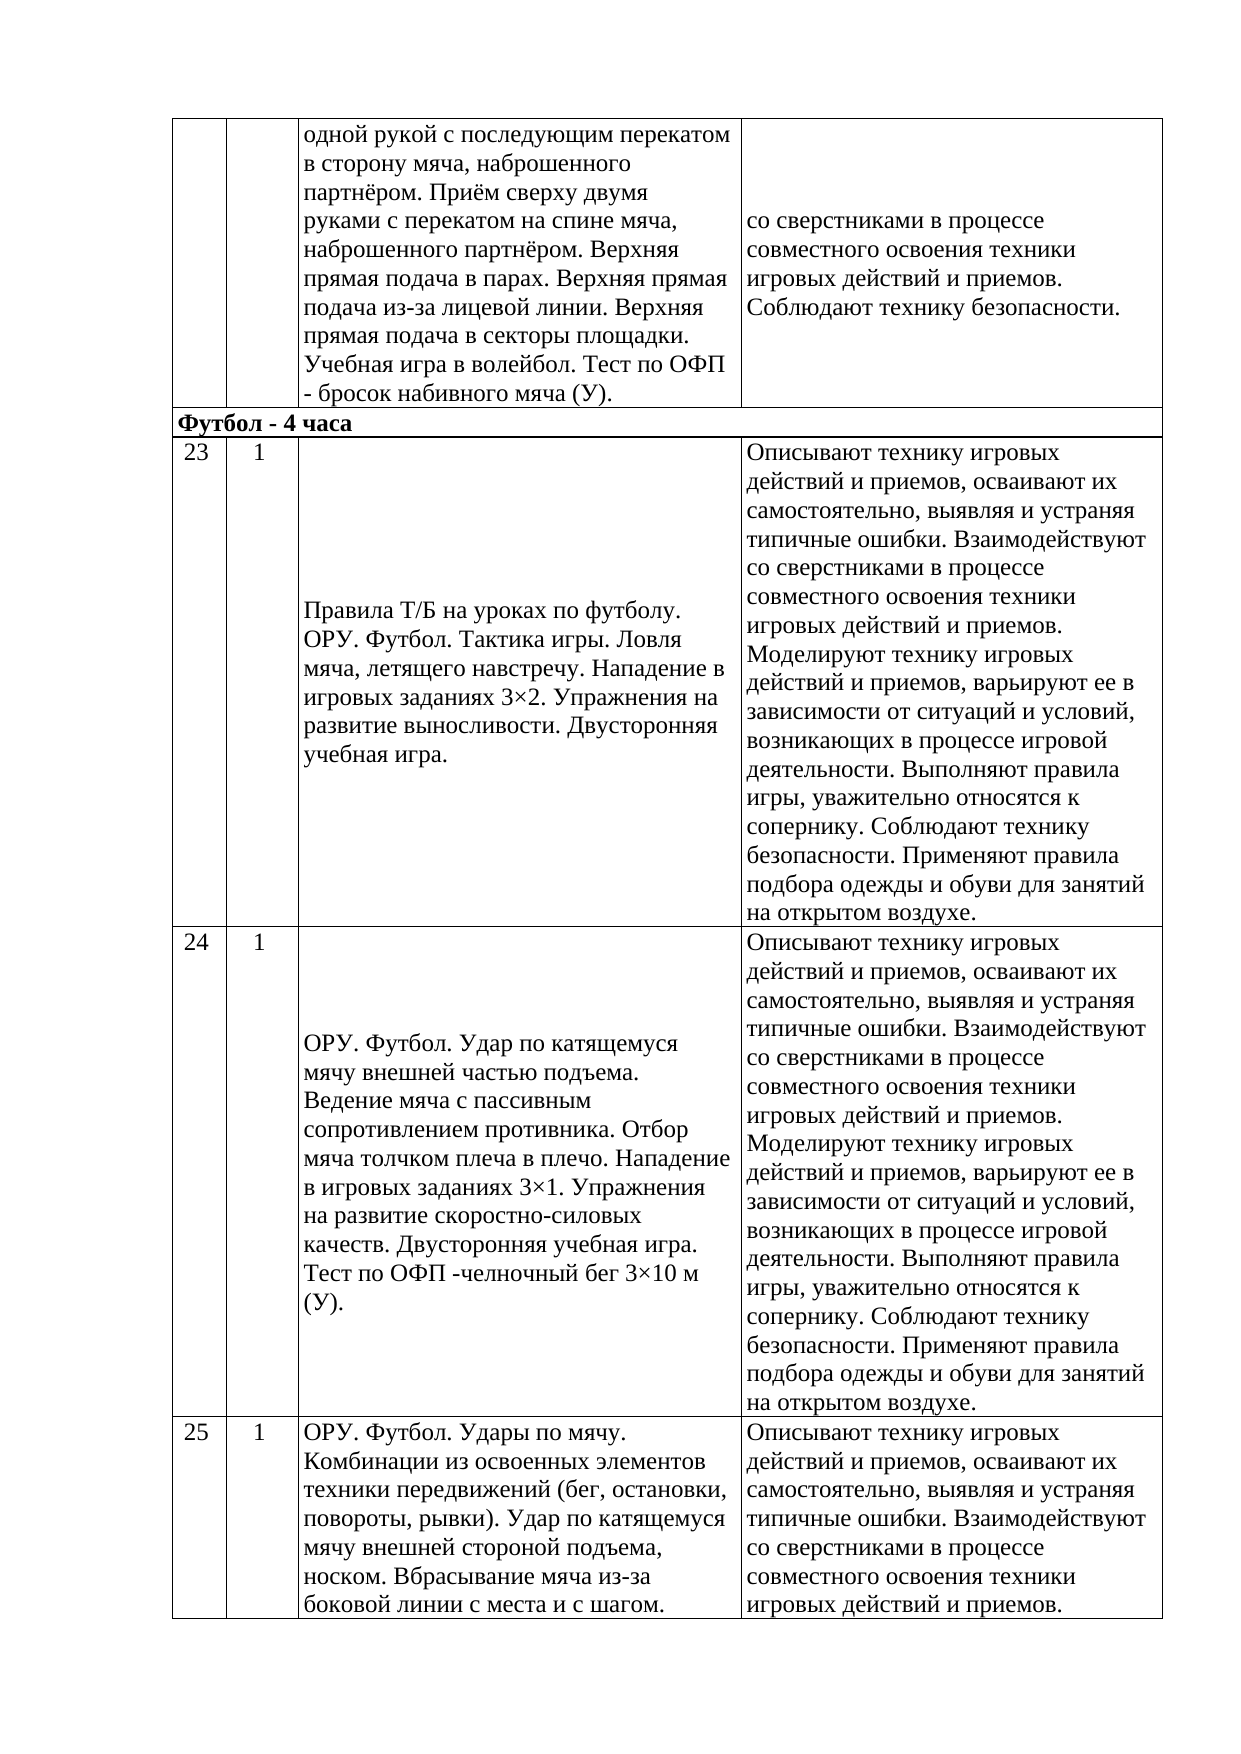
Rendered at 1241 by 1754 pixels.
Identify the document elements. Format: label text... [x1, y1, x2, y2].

table_cell 1 [227, 927, 298, 1416]
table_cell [742, 1417, 1162, 1618]
table_cell 25 [173, 1417, 226, 1618]
table_cell Футбол - 4 часа [173, 408, 1162, 436]
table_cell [299, 1417, 741, 1618]
table_cell 1 [227, 438, 298, 926]
table_cell 23 [173, 438, 226, 926]
table_cell 24 [173, 927, 226, 1416]
table_cell 22 [173, 119, 226, 407]
table_cell ОРУ. Футбол. Удар по катящемуся мячу внешней частью подъема. Ведение мяча с пассивным сопротивлением противника. Отбор мяча толчком плеча в плечо. Нападение в игровых заданиях 3×1. Упражнения на развитие скоростно-силовых качеств. Двусторонняя учебная игра. Тест по ОФП -челночный бег 3×10 м (У). [299, 927, 741, 1416]
table_cell 1 [227, 1417, 298, 1618]
table_cell 1 [227, 119, 298, 407]
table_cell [299, 119, 741, 407]
table_cell Правила Т/Б на уроках по футболу. ОРУ. Футбол. Тактика игры. Ловля мяча, летящего навстречу. Нападение в игровых заданиях 3×2. Упражнения на развитие выносливости. Двусторонняя учебная игра. [299, 438, 741, 926]
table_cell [742, 119, 1162, 407]
